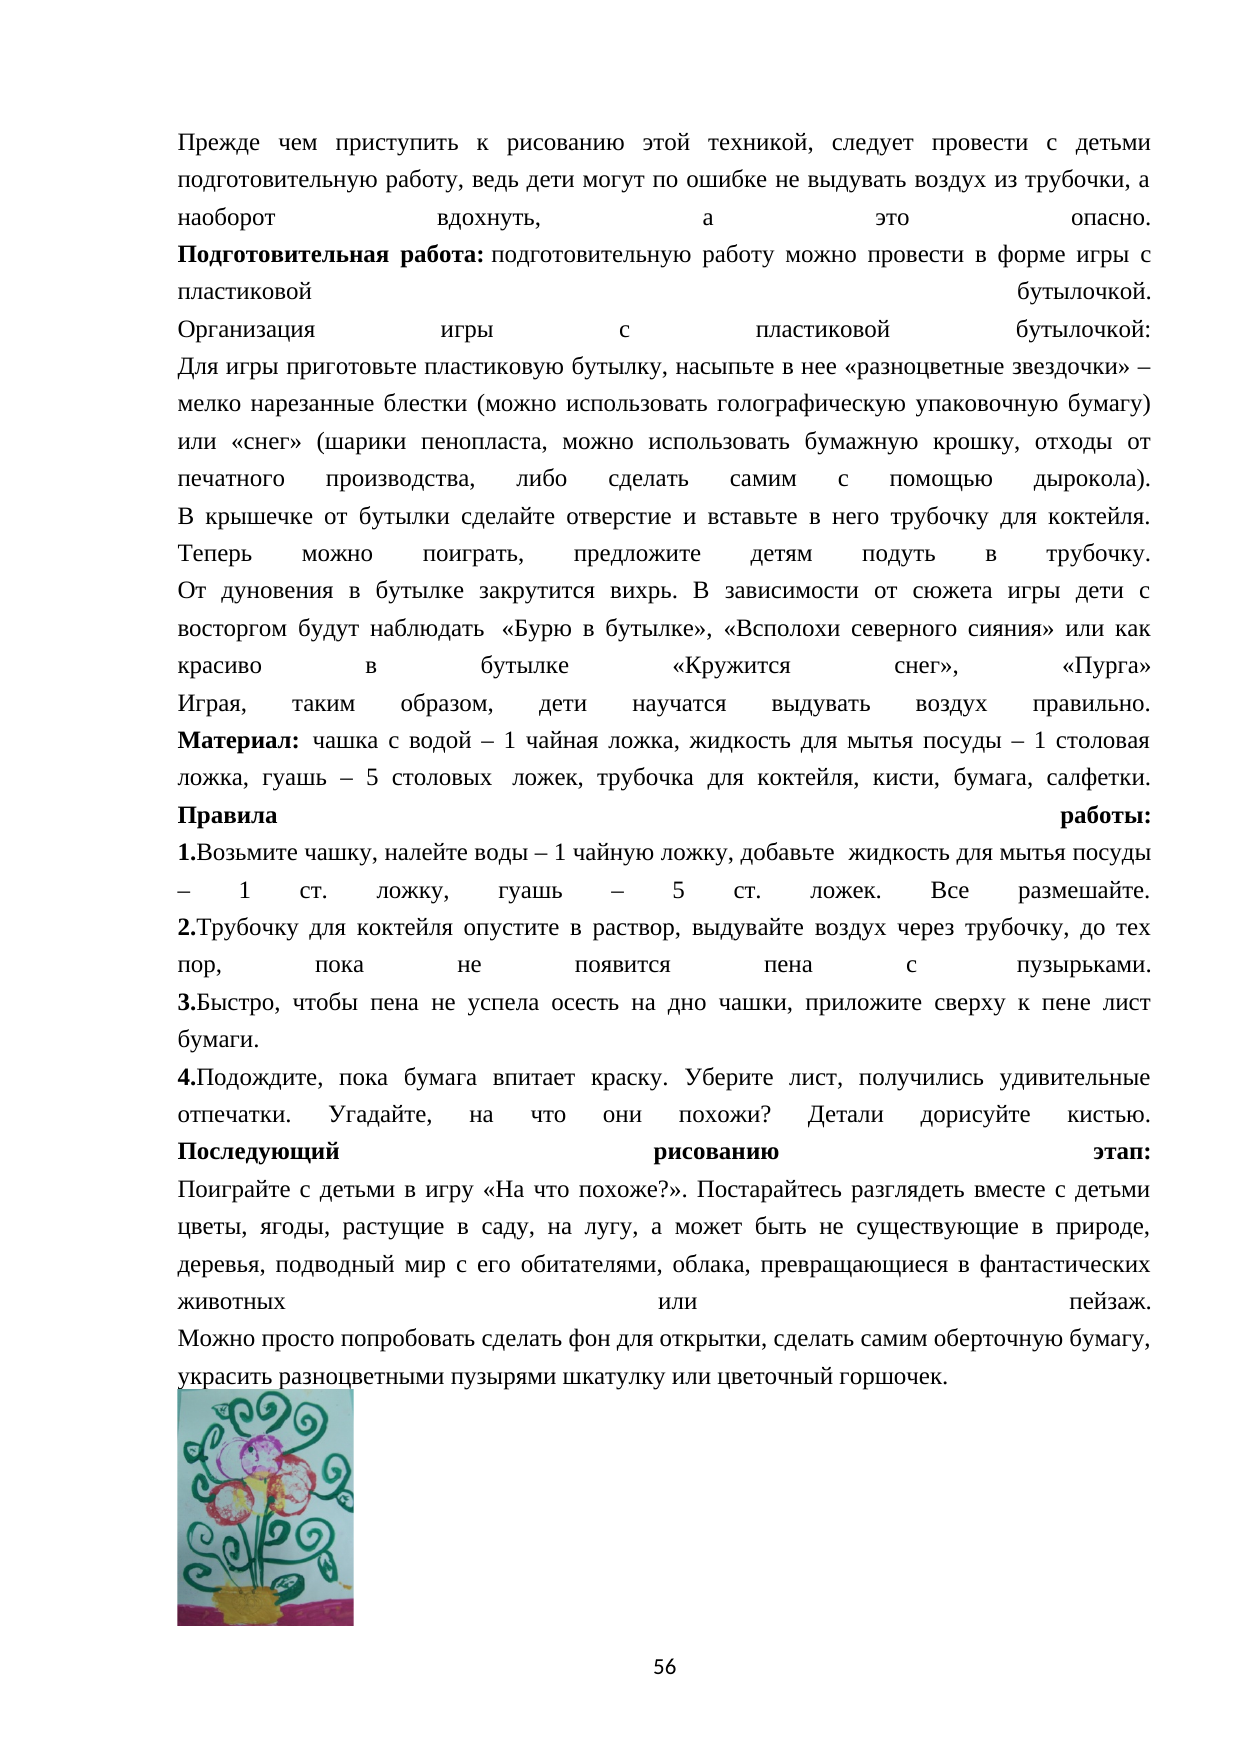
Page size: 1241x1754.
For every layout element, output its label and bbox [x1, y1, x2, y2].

text [177, 118, 1152, 1389]
picture [177, 1389, 354, 1626]
